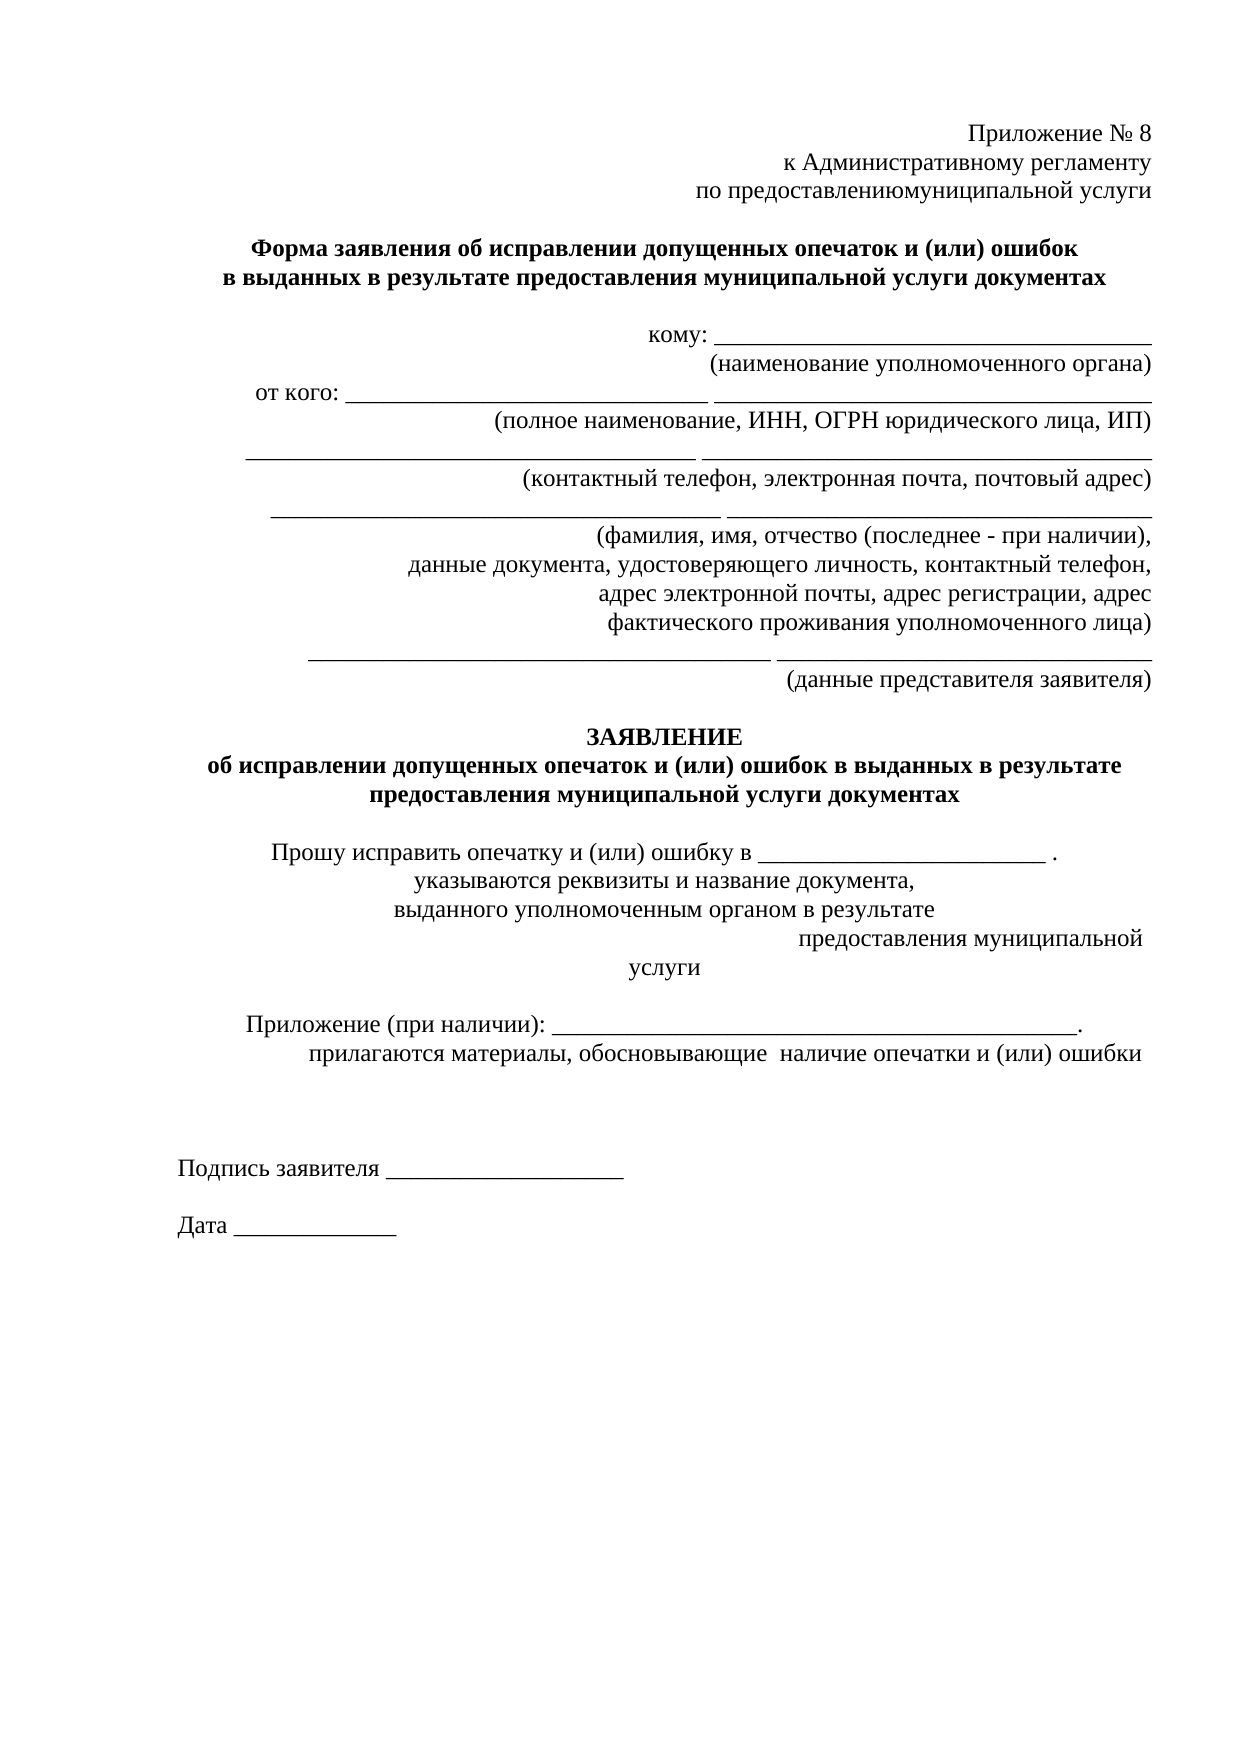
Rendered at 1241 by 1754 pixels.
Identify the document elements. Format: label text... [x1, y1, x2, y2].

text (фамилия, имя, отчество (последнее - при наличии), [177, 521, 1152, 549]
text (наименование уполномоченного органа) [177, 348, 1152, 377]
text Приложение № 8 [177, 118, 1152, 147]
text (данные представителя заявителя) [177, 664, 1152, 693]
text (контактный телефон, электронная почта, почтовый адрес) ____________________________________ __________________________________ [177, 463, 1152, 521]
text по предоставлениюмуниципальной услуги [177, 176, 1152, 204]
text об исправлении допущенных опечаток и (или) ошибок в выданных в результате предоставления муниципальной услуги документах [177, 751, 1152, 808]
text Приложение (при наличии): __________________________________________. [177, 1009, 1152, 1038]
text предоставления муниципальной услуги [177, 923, 1152, 981]
text кому: ___________________________________ [177, 319, 1152, 348]
text _____________________________________ ______________________________ [177, 636, 1152, 664]
text фактического проживания уполномоченного лица) [177, 607, 1152, 636]
text к Административному регламенту [177, 147, 1152, 176]
text от кого: _____________________________ ___________________________________ [177, 377, 1152, 406]
text данные документа, удостоверяющего личность, контактный телефон, [177, 549, 1152, 578]
text ЗАЯВЛЕНИЕ [177, 722, 1152, 751]
text указываются реквизиты и название документа, [177, 866, 1152, 894]
text прилагаются материалы, обосновывающие наличие опечатки и (или) ошибки [177, 1038, 1152, 1067]
text адрес электронной почты, адрес регистрации, адрес [177, 578, 1152, 607]
text Форма заявления об исправлении допущенных опечаток и (или) ошибок [177, 233, 1152, 262]
text Подпись заявителя ___________________ [177, 1153, 1152, 1182]
text Дата _____________ [177, 1211, 1152, 1239]
text выданного уполномоченным органом в результате [177, 894, 1152, 923]
text (полное наименование, ИНН, ОГРН юридического лица, ИП) ____________________________________ ____________________________________ [177, 406, 1152, 463]
text в выданных в результате предоставления муниципальной услуги документах [177, 262, 1152, 291]
text Прошу исправить опечатку и (или) ошибку в _______________________ . [177, 837, 1152, 866]
